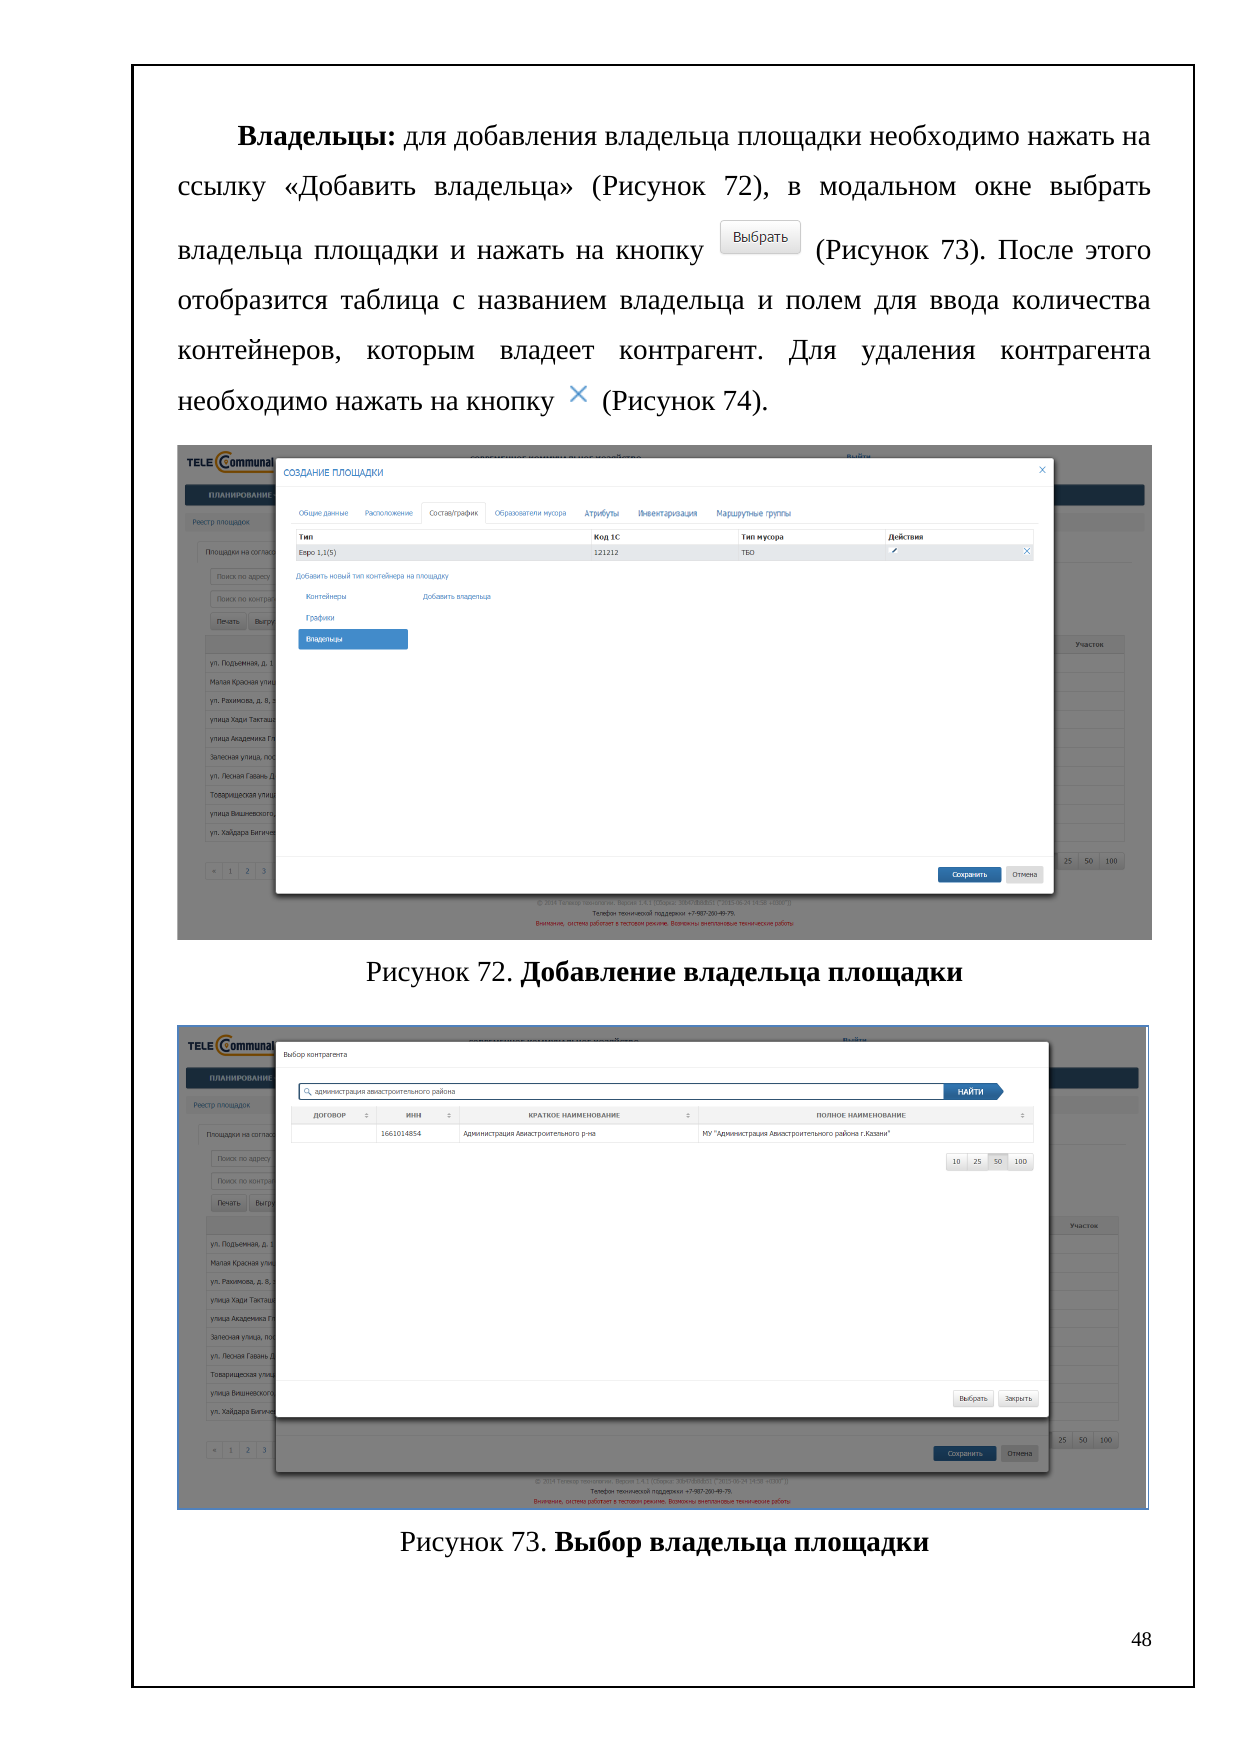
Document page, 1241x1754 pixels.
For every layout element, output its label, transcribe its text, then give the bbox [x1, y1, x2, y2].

text Рисунок 72. Добавление владельца площадки [177, 954, 1152, 987]
text Рисунок 73. Выбор владельца площадки [177, 1524, 1152, 1557]
picture [716, 218, 804, 259]
picture [179, 1027, 1146, 1508]
picture [177, 445, 1152, 940]
text Владельцы: для добавления владельца площадки необходимо нажать на ссылку «Добавить владельца» (Рисунок 72), в модальном окне выбрать владельца площадки и нажать на кнопку (Рисунок 73). После этого отобразится таблица с названием владельца и полем для ввода количества контейнеров, которым владеет контрагент. Для удаления контрагента необходимо нажать на кнопку (Рисунок 74). [177, 118, 1152, 416]
picture [562, 382, 595, 410]
